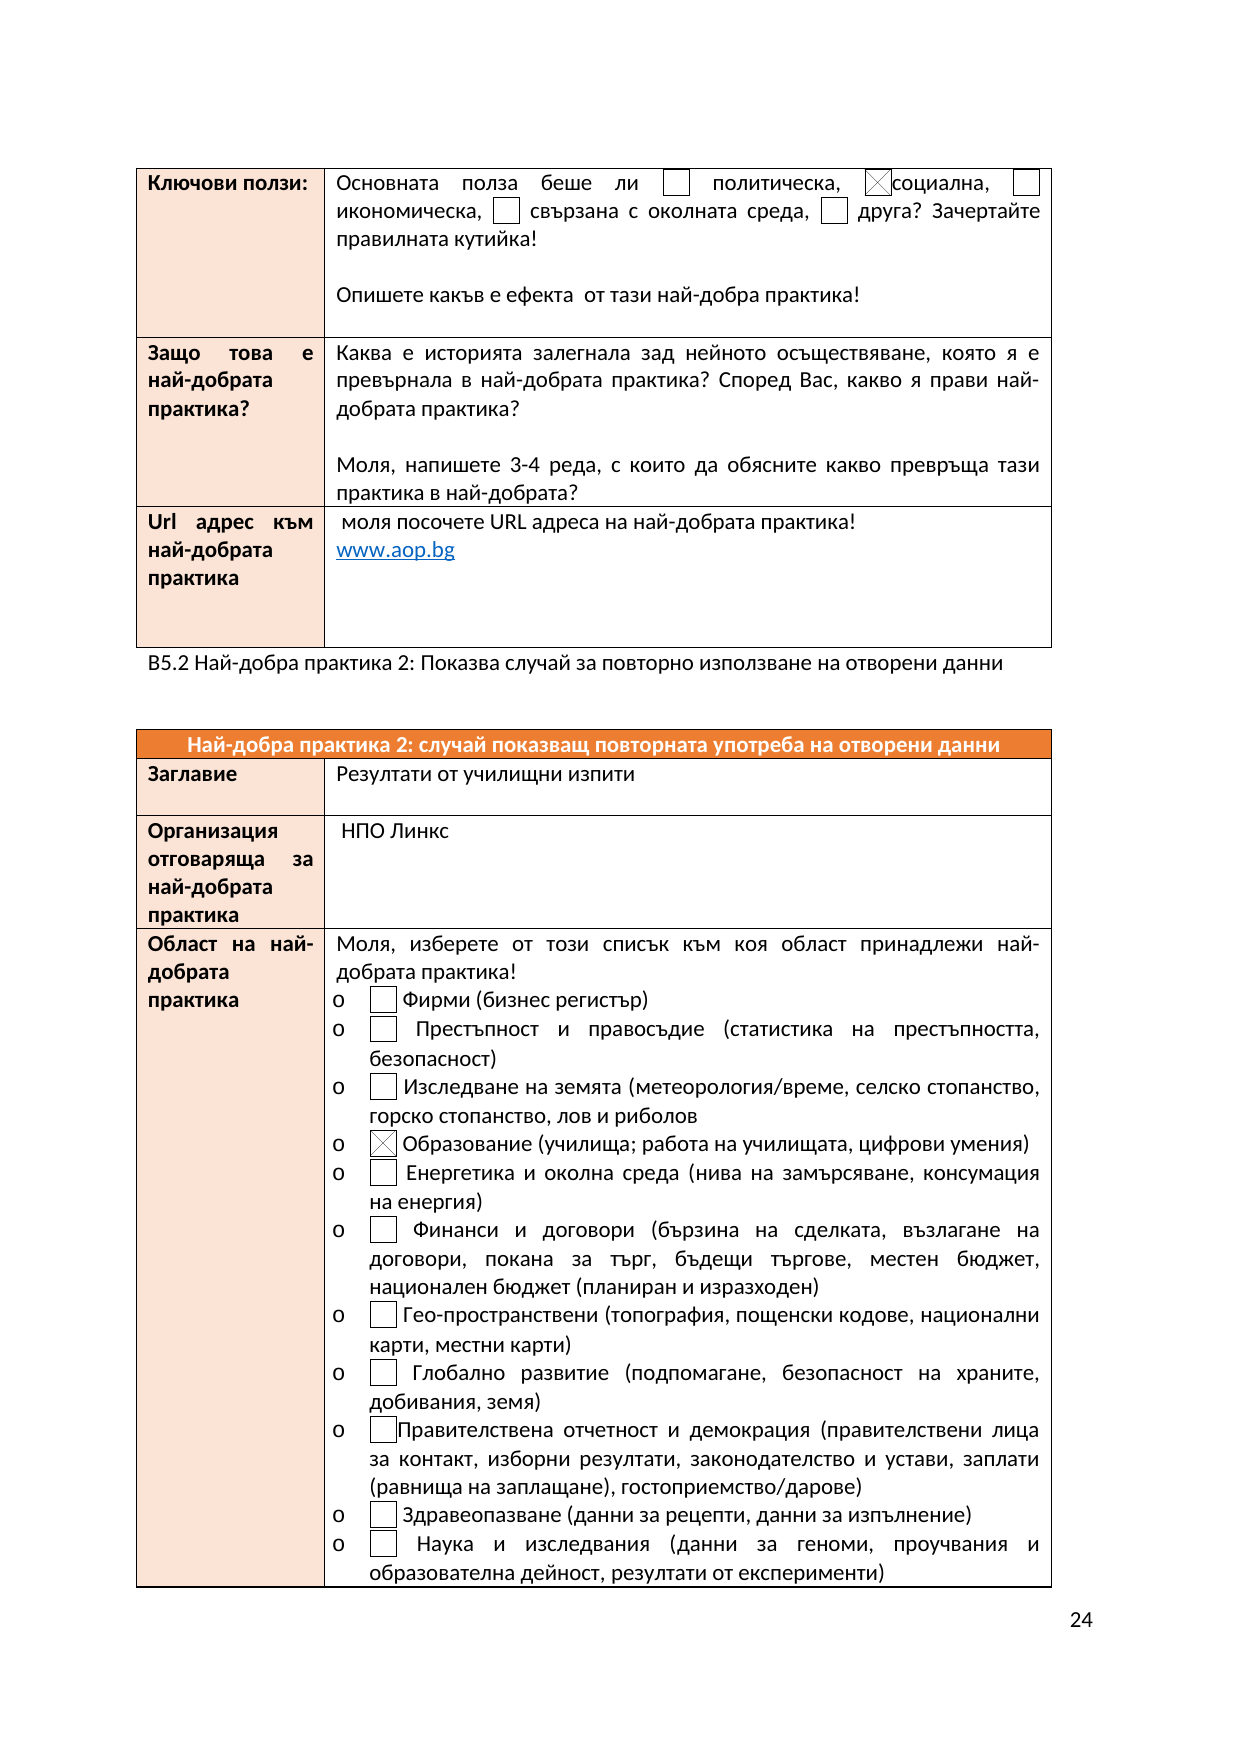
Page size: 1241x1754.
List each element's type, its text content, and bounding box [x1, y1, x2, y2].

table_cell моля посочете URL адреса на най-добрата практика! www.aop.bg [325, 507, 1051, 647]
table_cell Резултати от училищни изпити [325, 759, 1051, 815]
table_cell Организация отговаряща за най-добрата практика [137, 816, 324, 928]
table_cell Основната полза беше ли политическа, социална, икономическа, свързана с околната среда, друга? Зачертайте правилната кутийка! Опишете какъв е ефекта от тази най-добра практика! [325, 169, 1051, 337]
table_cell Url адрес към най-добрата практика [137, 507, 324, 647]
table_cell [137, 929, 324, 1586]
table_cell Заглавие [137, 759, 324, 815]
table_cell Ключови ползи: [137, 169, 324, 337]
table_cell НПО Линкс [325, 816, 1051, 928]
table_header Най-добра практика 2: случай показващ повторната употреба на отворени данни [137, 730, 1051, 758]
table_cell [325, 929, 1051, 1586]
table_cell Каква е историята залегнала зад нейното осъществяване, която я е превърнала в най-добрата практика? Според Вас, какво я прави най-добрата практика? Моля, напишете 3-4 реда, с които да обясните какво превръща тази практика в най-добрата? [325, 338, 1051, 506]
table_cell Защо това е най-добрата практика? [137, 338, 324, 506]
text В5.2 Най-добра практика 2: Показва случай за повторно използване на отворени данни [148, 648, 1093, 676]
